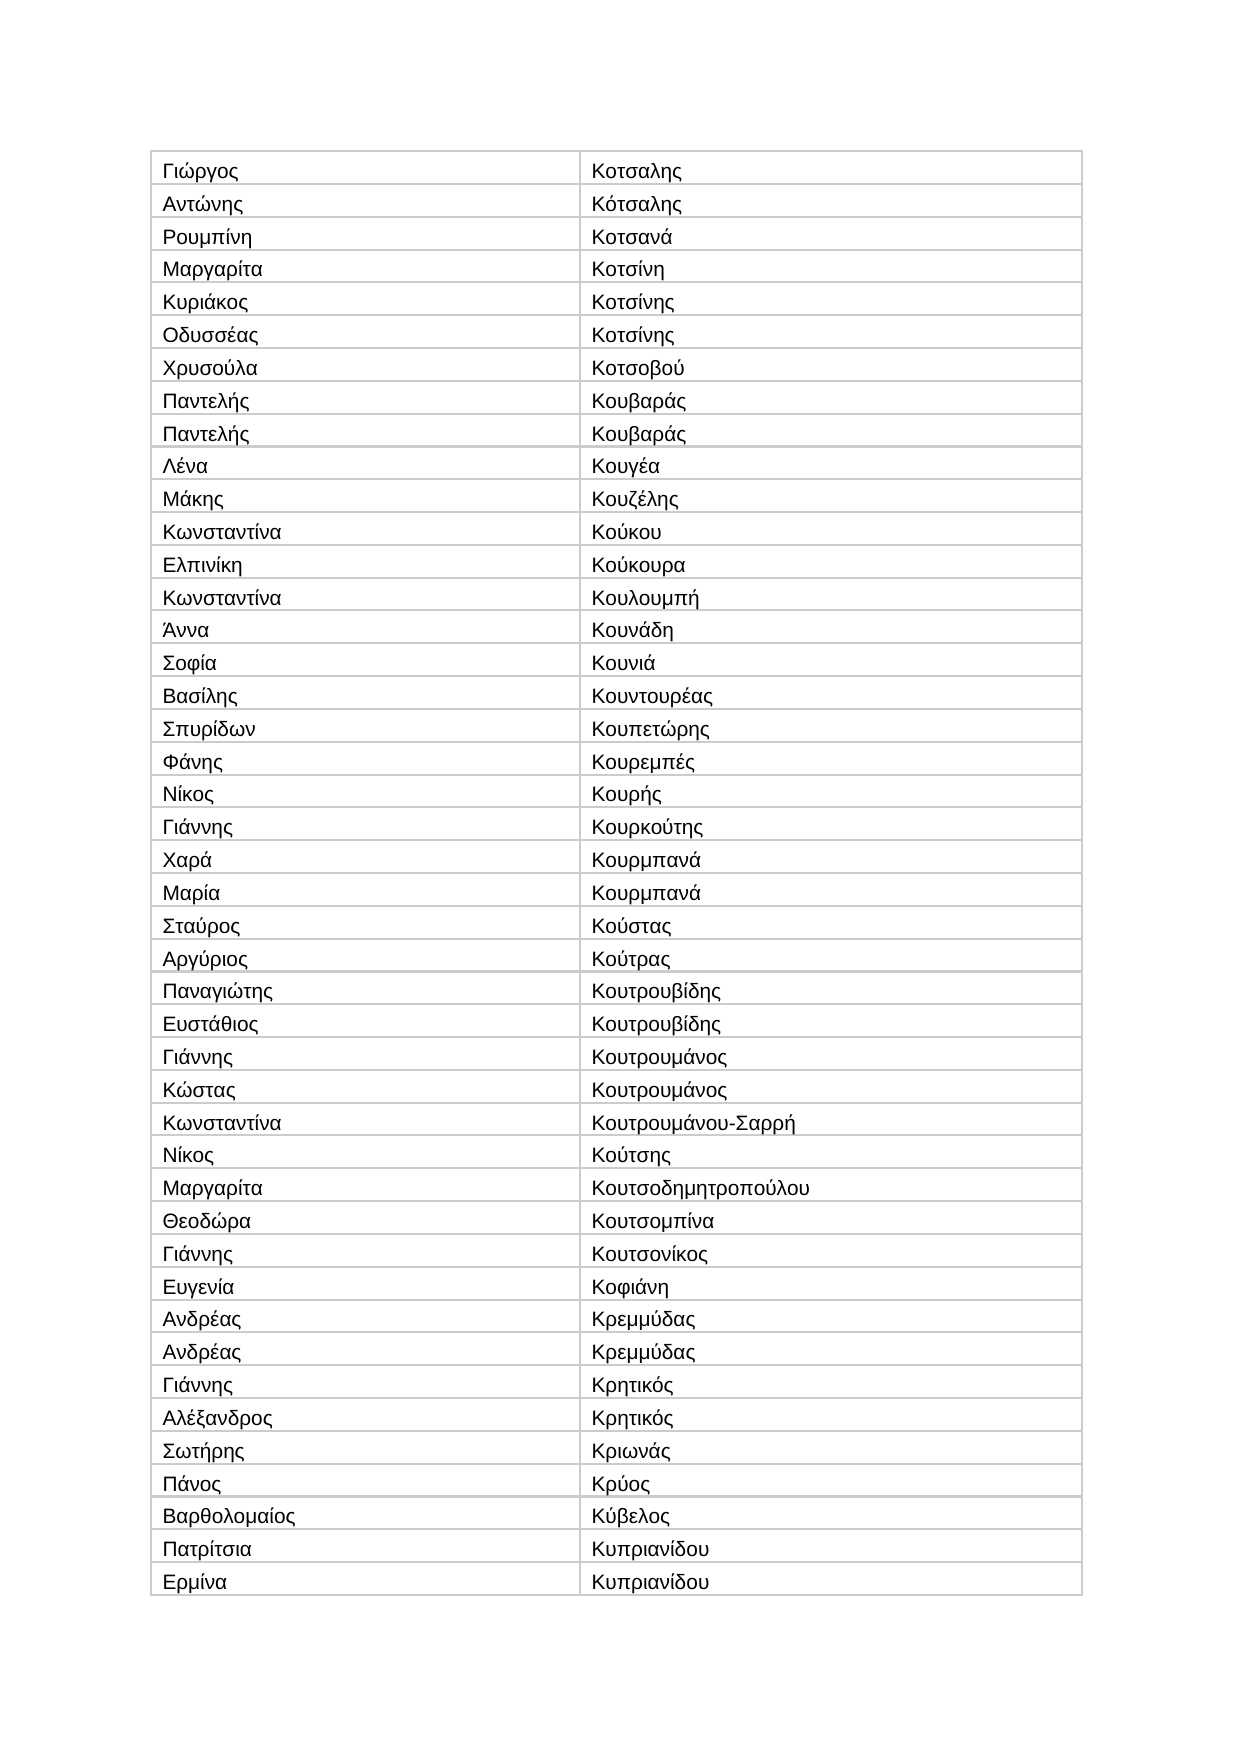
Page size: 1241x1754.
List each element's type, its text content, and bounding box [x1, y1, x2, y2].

table_cell Κουτρουμάνος [581, 1038, 1081, 1069]
table_cell Κυπριανίδου [581, 1530, 1081, 1561]
table_cell Κοτσοβού [581, 349, 1081, 380]
table_cell Κουτρουβίδης [581, 1005, 1081, 1036]
table_cell Σωτήρης [152, 1432, 579, 1462]
table_cell Γιάννης [152, 1038, 579, 1069]
table_cell Κουρμπανά [581, 841, 1081, 872]
table_cell Νίκος [152, 776, 579, 806]
table_cell Ευγενία [152, 1268, 579, 1298]
table_cell Κώστας [152, 1071, 579, 1102]
table_cell Οδυσσέας [152, 316, 579, 347]
table_cell Κούκουρα [581, 546, 1081, 577]
table_cell Κούτρας [581, 940, 1081, 970]
table_cell Κουζέλης [581, 480, 1081, 511]
table_cell Παντελής [152, 415, 579, 445]
table_cell Κουντουρέας [581, 677, 1081, 708]
table_cell Ελπινίκη [152, 546, 579, 577]
table_cell Κοτσίνης [581, 283, 1081, 314]
table_cell Βασίλης [152, 677, 579, 708]
table_cell Κουτρουβίδης [581, 973, 1081, 1003]
table_cell Κουπετώρης [581, 710, 1081, 741]
table_cell Παναγιώτης [152, 973, 579, 1003]
table_cell Κουτρουμάνος [581, 1071, 1081, 1102]
table_cell Κοτσίνη [581, 251, 1081, 281]
table_cell Κοφιάνη [581, 1268, 1081, 1298]
table_cell Κουλουμπή [581, 579, 1081, 609]
table_cell Κουνιά [581, 644, 1081, 675]
table_cell Κρητικός [581, 1366, 1081, 1397]
table_cell Κούστας [581, 907, 1081, 937]
table_cell Αλέξανδρος [152, 1399, 579, 1430]
table_cell Κουγέα [581, 448, 1081, 478]
table_cell Σταύρος [152, 907, 579, 937]
table_cell Κυριάκος [152, 283, 579, 314]
table_cell Πατρίτσια [152, 1530, 579, 1561]
table_cell Ρουμπίνη [152, 218, 579, 248]
table_cell Κοτσίνης [581, 316, 1081, 347]
table_cell Ανδρέας [152, 1301, 579, 1331]
table_cell Κουρμπανά [581, 874, 1081, 905]
table_cell Κουβαράς [581, 415, 1081, 445]
table_cell Άννα [152, 611, 579, 642]
table_cell Κρεμμύδας [581, 1333, 1081, 1364]
table_cell Χρυσούλα [152, 349, 579, 380]
table_cell Κουρής [581, 776, 1081, 806]
table_cell Πάνος [152, 1465, 579, 1495]
table_cell Γιάννης [152, 1235, 579, 1266]
table_cell Ευστάθιος [152, 1005, 579, 1036]
table_cell Γιάννης [152, 1366, 579, 1397]
table_cell Κρεμμύδας [581, 1301, 1081, 1331]
table_cell Κρύος [581, 1465, 1081, 1495]
table_cell Κουρεμπές [581, 743, 1081, 773]
table_cell Κουτσοδημητροπούλου [581, 1169, 1081, 1200]
table_cell Αργύριος [152, 940, 579, 970]
table_cell Κουβαράς [581, 382, 1081, 412]
table_cell Σπυρίδων [152, 710, 579, 741]
table_cell Κότσαλης [581, 185, 1081, 216]
table_cell Κουτσονίκος [581, 1235, 1081, 1266]
table_cell Κοτσανά [581, 218, 1081, 248]
table_cell Κρητικός [581, 1399, 1081, 1430]
table_cell Κριωνάς [581, 1432, 1081, 1462]
table_cell Κοτσαλης [581, 152, 1081, 183]
table_cell Θεοδώρα [152, 1202, 579, 1233]
table_cell Γιώργος [152, 152, 579, 183]
table_cell Κουρκούτης [581, 808, 1081, 839]
table_cell Κυπριανίδου [581, 1563, 1081, 1594]
table_cell Χαρά [152, 841, 579, 872]
table_cell Μαρία [152, 874, 579, 905]
table_cell Φάνης [152, 743, 579, 773]
table_cell Κωνσταντίνα [152, 513, 579, 544]
table_cell Κύβελος [581, 1498, 1081, 1528]
table_cell Κουνάδη [581, 611, 1081, 642]
table_cell Γιάννης [152, 808, 579, 839]
table_cell Μαργαρίτα [152, 251, 579, 281]
table_cell Λένα [152, 448, 579, 478]
table_cell Ερμίνα [152, 1563, 579, 1594]
table_cell Μάκης [152, 480, 579, 511]
table_cell Κουτσομπίνα [581, 1202, 1081, 1233]
table_cell Κωνσταντίνα [152, 579, 579, 609]
table_cell Κωνσταντίνα [152, 1104, 579, 1134]
table_cell Αντώνης [152, 185, 579, 216]
table_cell Κούτσης [581, 1136, 1081, 1167]
table_cell Βαρθολομαίος [152, 1498, 579, 1528]
table_cell Μαργαρίτα [152, 1169, 579, 1200]
table_cell Κουτρουμάνου-Σαρρή [581, 1104, 1081, 1134]
table_cell Κούκου [581, 513, 1081, 544]
table_cell Παντελής [152, 382, 579, 412]
table_cell Ανδρέας [152, 1333, 579, 1364]
table_cell Σοφία [152, 644, 579, 675]
table_cell Νίκος [152, 1136, 579, 1167]
